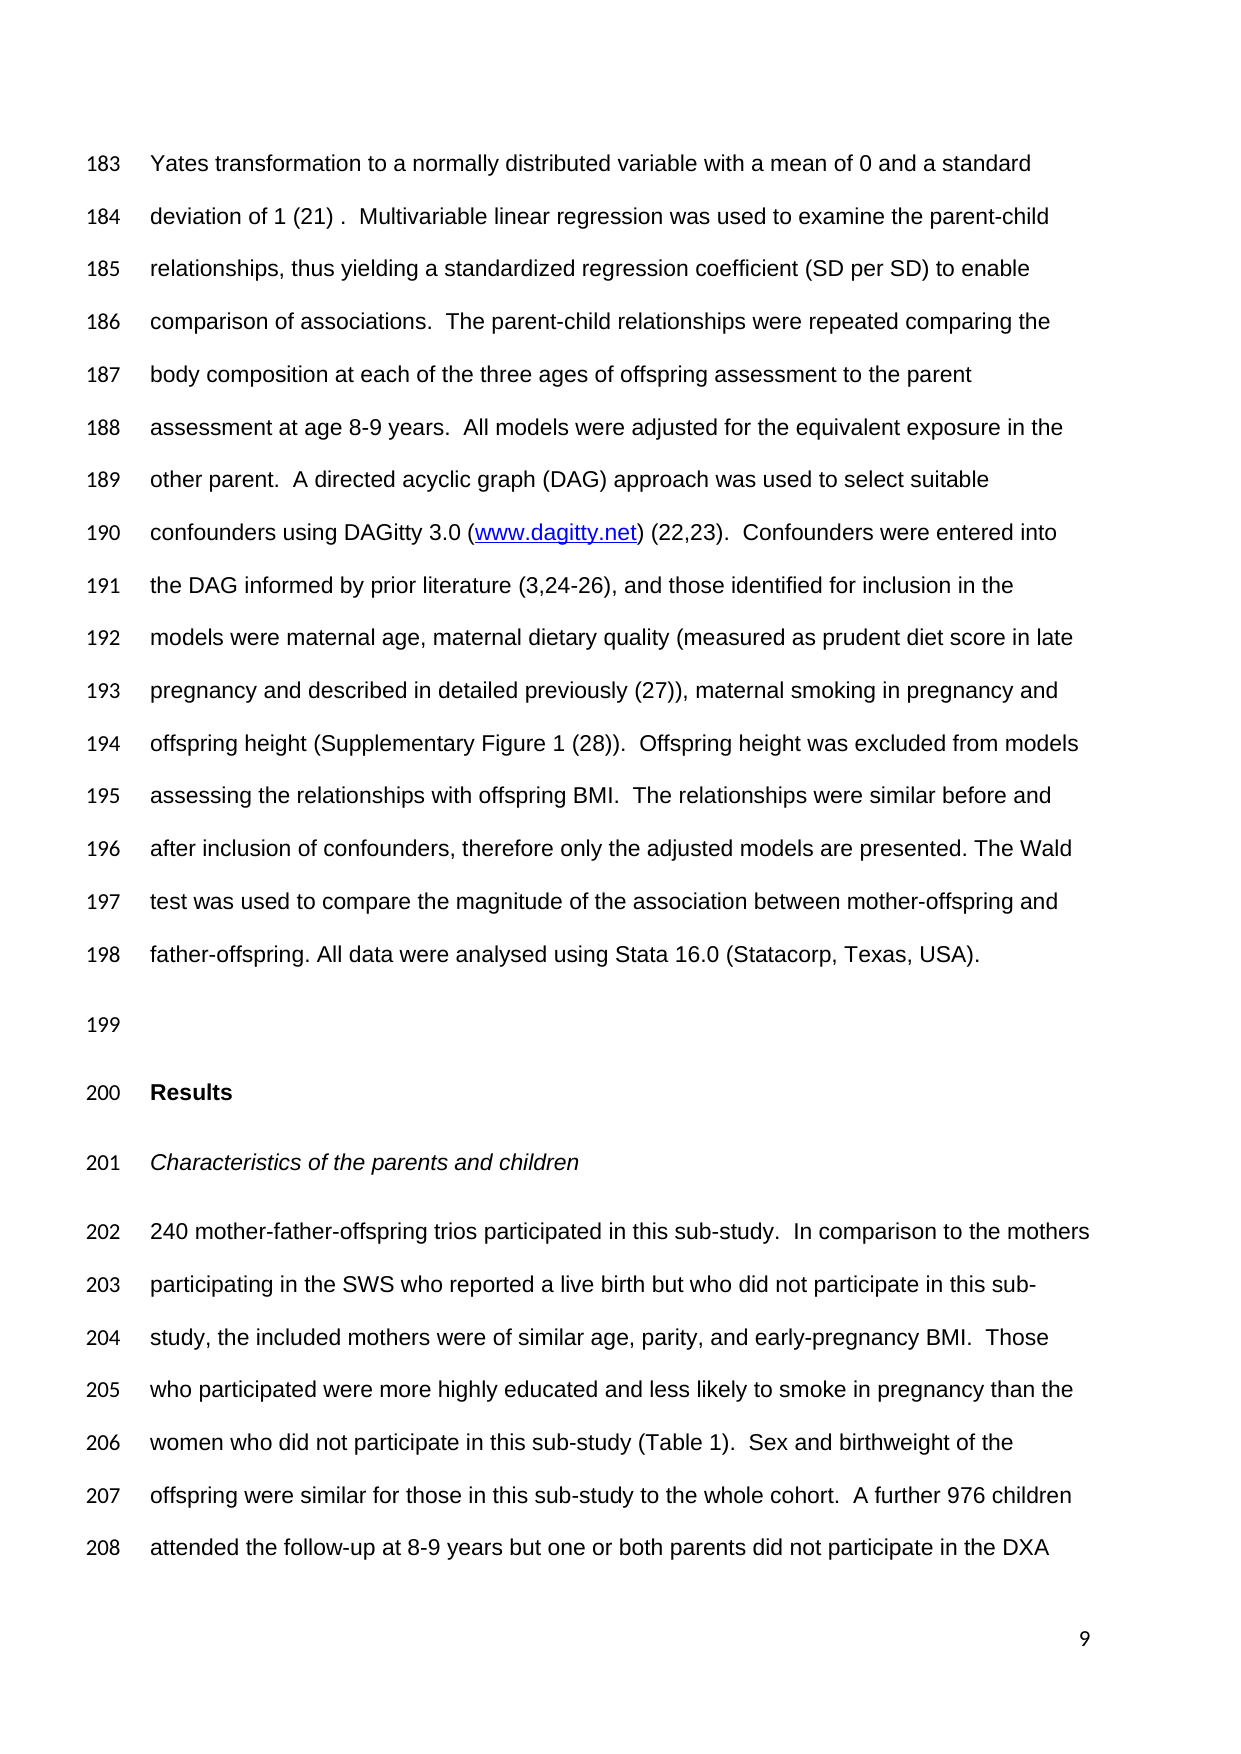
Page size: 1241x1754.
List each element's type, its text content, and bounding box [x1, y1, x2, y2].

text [150, 150, 1090, 967]
text Characteristics of the parents and children [150, 1149, 1090, 1175]
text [150, 1218, 1090, 1561]
text Results [150, 1079, 1090, 1106]
